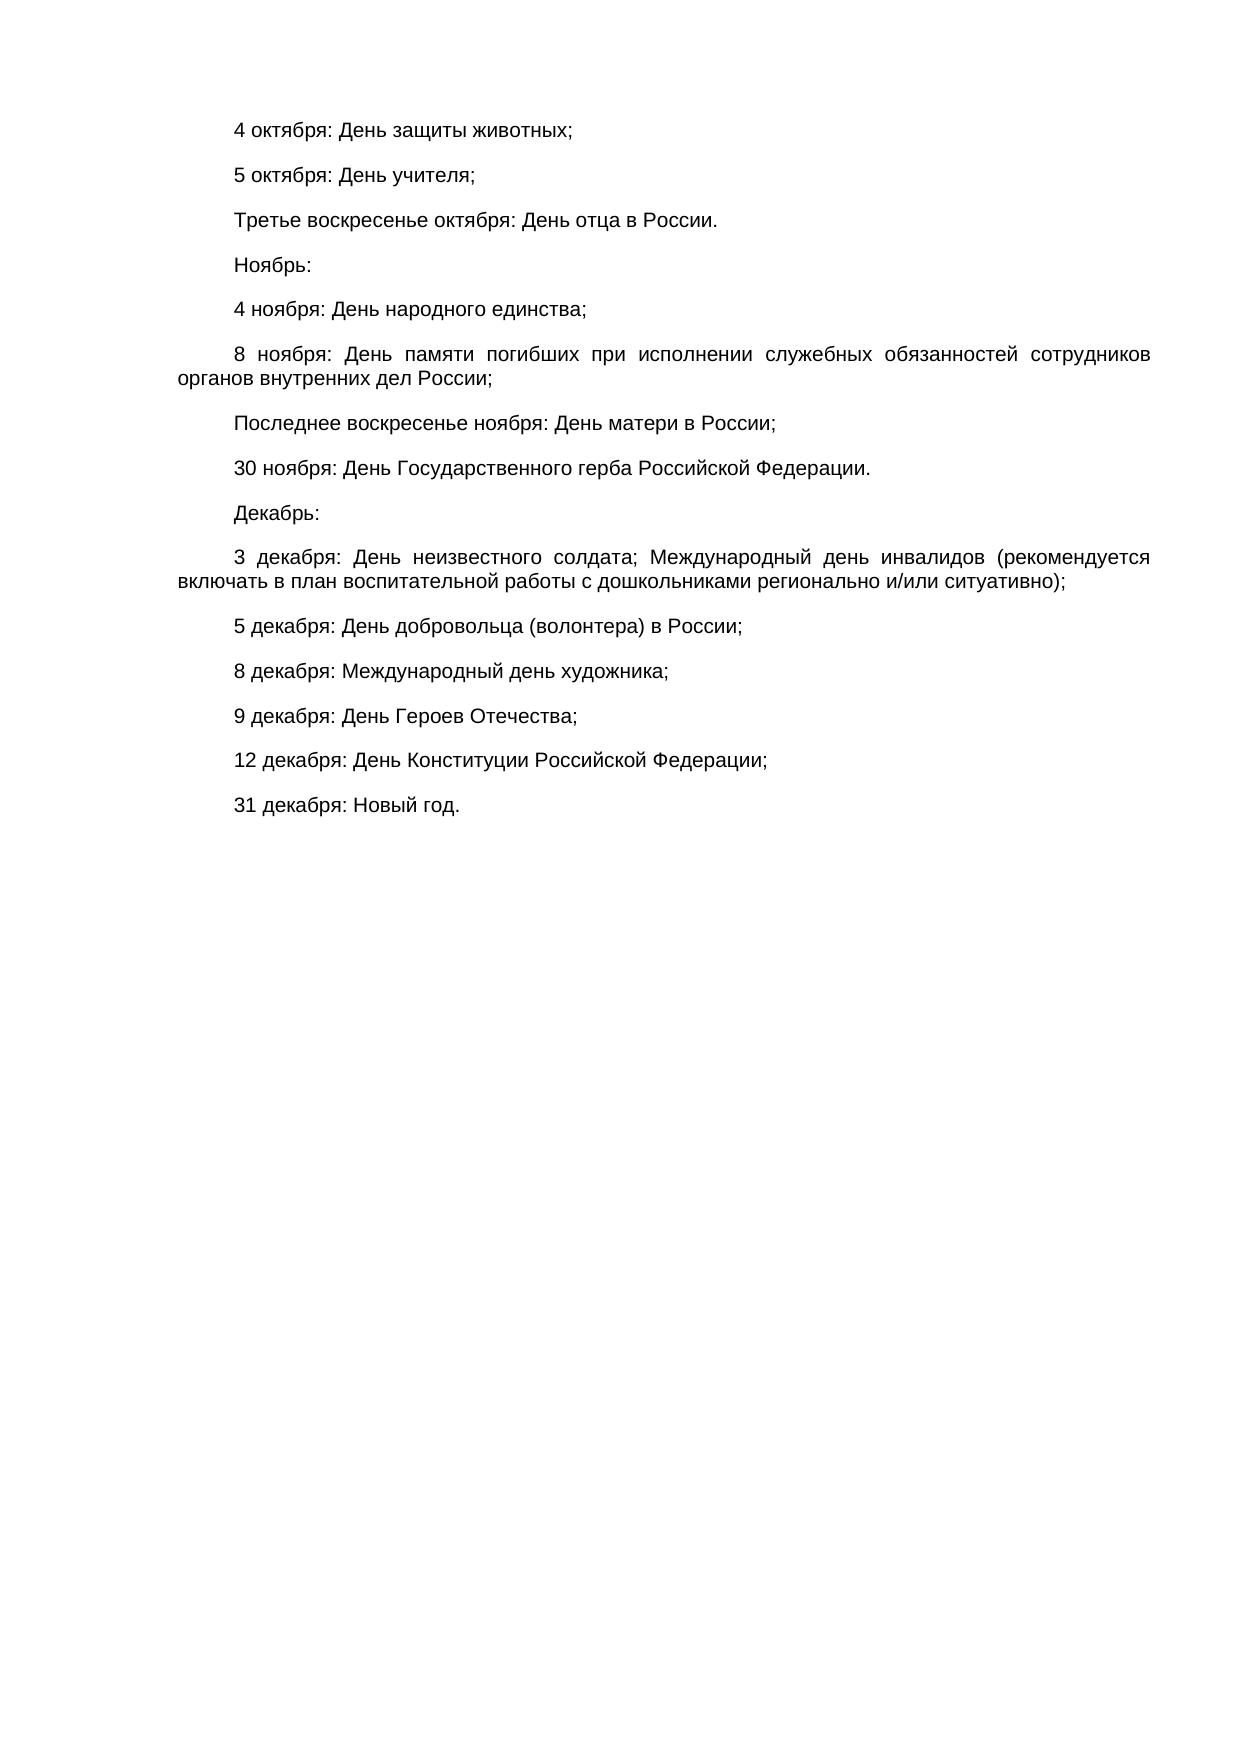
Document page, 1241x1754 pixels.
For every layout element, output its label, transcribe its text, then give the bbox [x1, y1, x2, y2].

text 30 ноября: День Государственного герба Российской Федерации. [177, 456, 1152, 479]
text 12 декабря: День Конституции Российской Федерации; [177, 748, 1152, 772]
text 5 октября: День учителя; [177, 163, 1152, 187]
text Последнее воскресенье ноября: День матери в России; [177, 411, 1152, 435]
text Ноябрь: [177, 252, 1152, 276]
text 3 декабря: День неизвестного солдата; Международный день инвалидов (рекомендуется включать в план воспитательной работы с дошкольниками регионально и/или ситуативно); [177, 545, 1152, 593]
text Декабрь: [177, 500, 1152, 524]
text Третье воскресенье октября: День отца в России. [177, 208, 1152, 232]
text 8 ноября: День памяти погибших при исполнении служебных обязанностей сотрудников органов внутренних дел России; [177, 342, 1152, 390]
text 4 октября: День защиты животных; [177, 118, 1152, 142]
text 8 декабря: Международный день художника; [177, 659, 1152, 683]
text 4 ноября: День народного единства; [177, 297, 1152, 321]
text 9 декабря: День Героев Отечества; [177, 703, 1152, 727]
text 31 декабря: Новый год. [177, 793, 1152, 817]
text 5 декабря: День добровольца (волонтера) в России; [177, 614, 1152, 638]
